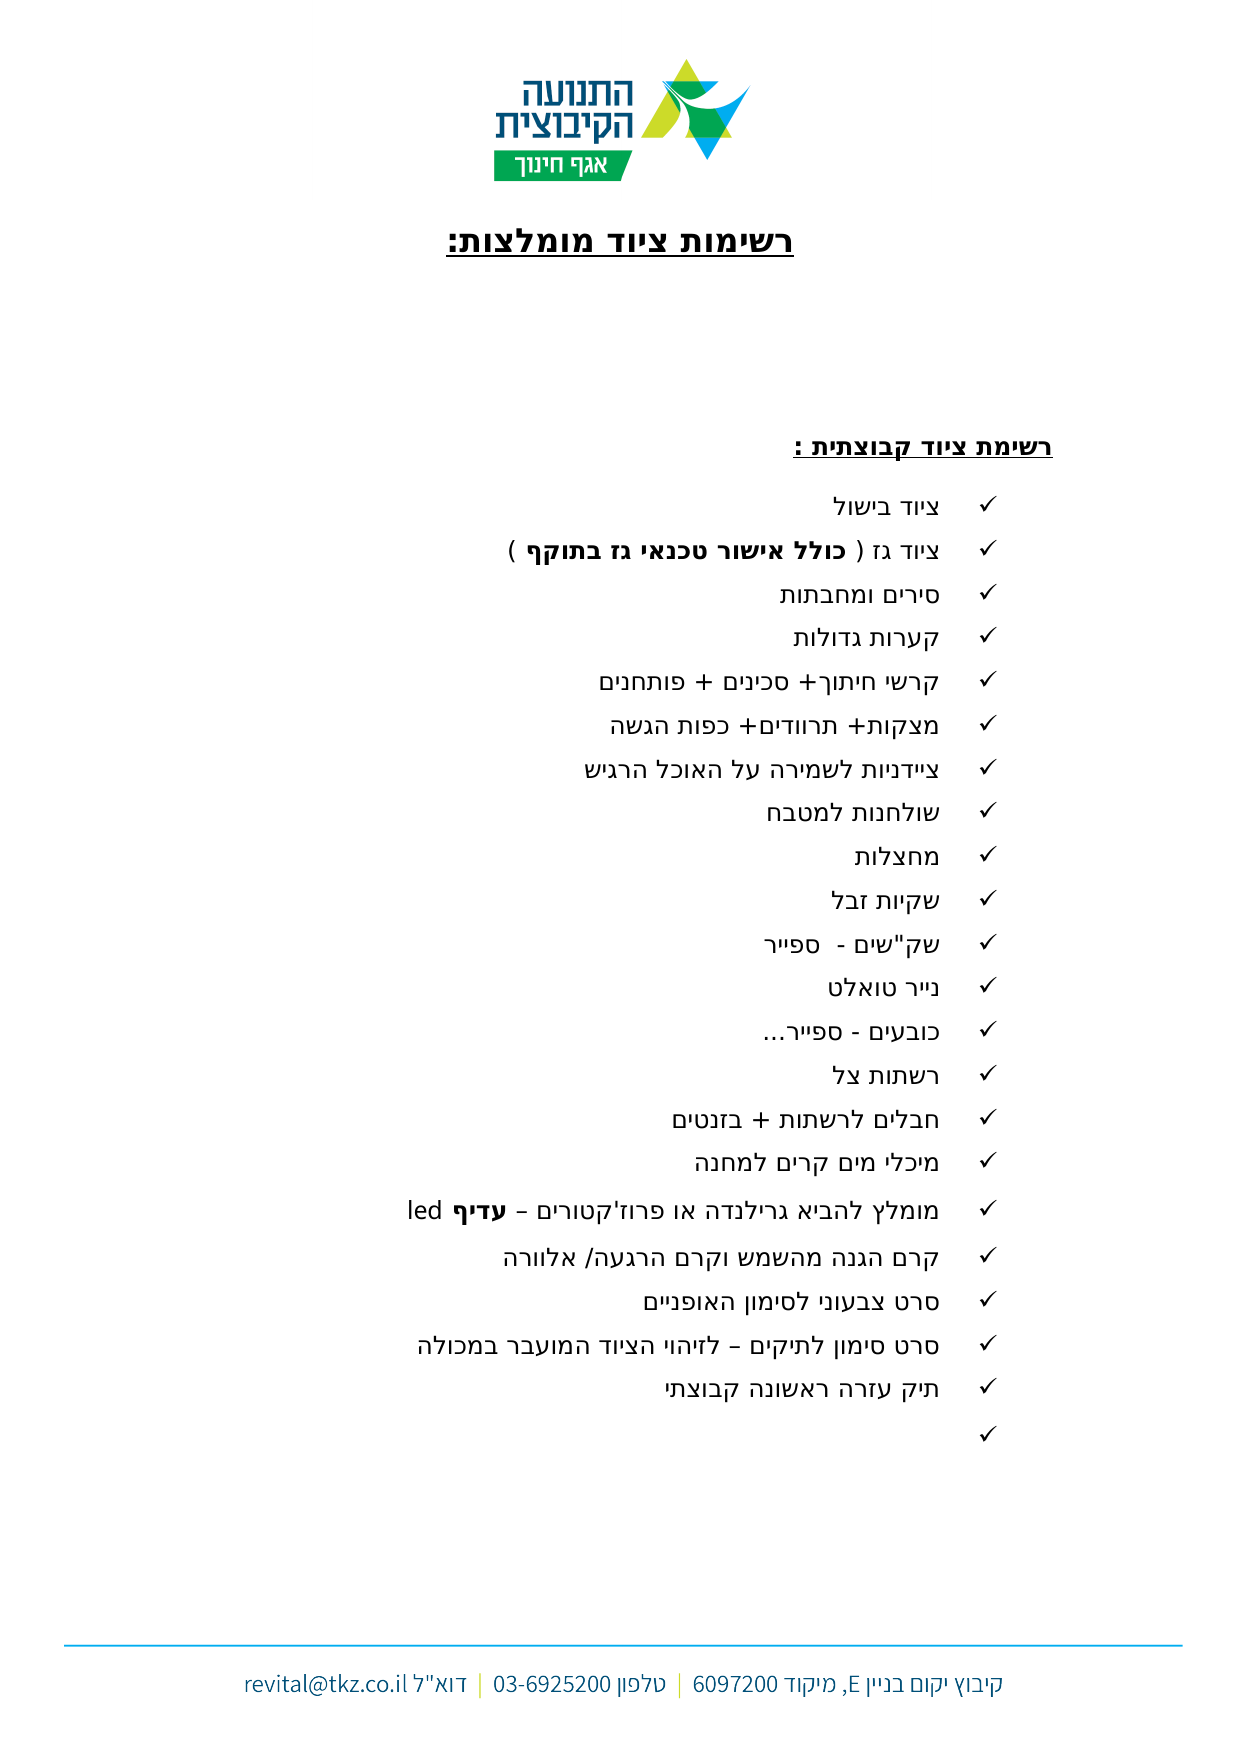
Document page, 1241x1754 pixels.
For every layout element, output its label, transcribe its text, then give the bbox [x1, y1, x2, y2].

list ציוד בישול [187, 492, 978, 521]
list קערות גדולות [187, 623, 978, 653]
text רשימות ציוד מומלצות: [187, 222, 1053, 260]
list כובעים - ספייר... [187, 1017, 978, 1046]
list ציוד גז ( כולל אישור טכנאי גז בתוקף ) [187, 536, 978, 565]
list מצקות+ תרוודים+ כפות הגשה [187, 711, 978, 740]
list מיכלי מים קרים למחנה [187, 1148, 978, 1178]
list מחצלות [187, 842, 978, 871]
list סרט צבעוני לסימון האופניים [187, 1287, 978, 1316]
list סירים ומחבתות [187, 580, 978, 609]
list שולחנות למטבח [187, 798, 978, 828]
list חבלים לרשתות + בזנטים [187, 1105, 978, 1134]
picture [3, 0, 1241, 200]
list ציידניות לשמירה על האוכל הרגיש [187, 755, 978, 784]
list רשתות צל [187, 1061, 978, 1090]
picture [5, 1610, 1241, 1751]
list שק"שים - ספייר [187, 930, 978, 959]
list שקיות זבל [187, 886, 978, 915]
list מומלץ להביא גרילנדה או פרוז'קטורים – עדיף led [187, 1192, 978, 1226]
list קרשי חיתוך+ סכינים + פותחנים [187, 667, 978, 696]
text רשימת ציוד קבוצתית : [187, 432, 1053, 461]
list נייר טואלט [187, 973, 978, 1003]
list תיק עזרה ראשונה קבוצתי [187, 1374, 978, 1404]
list סרט סימון לתיקים – לזיהוי הציוד המועבר במכולה [187, 1331, 978, 1360]
list קרם הגנה מהשמש וקרם הרגעה/ אלוורה [187, 1243, 978, 1272]
